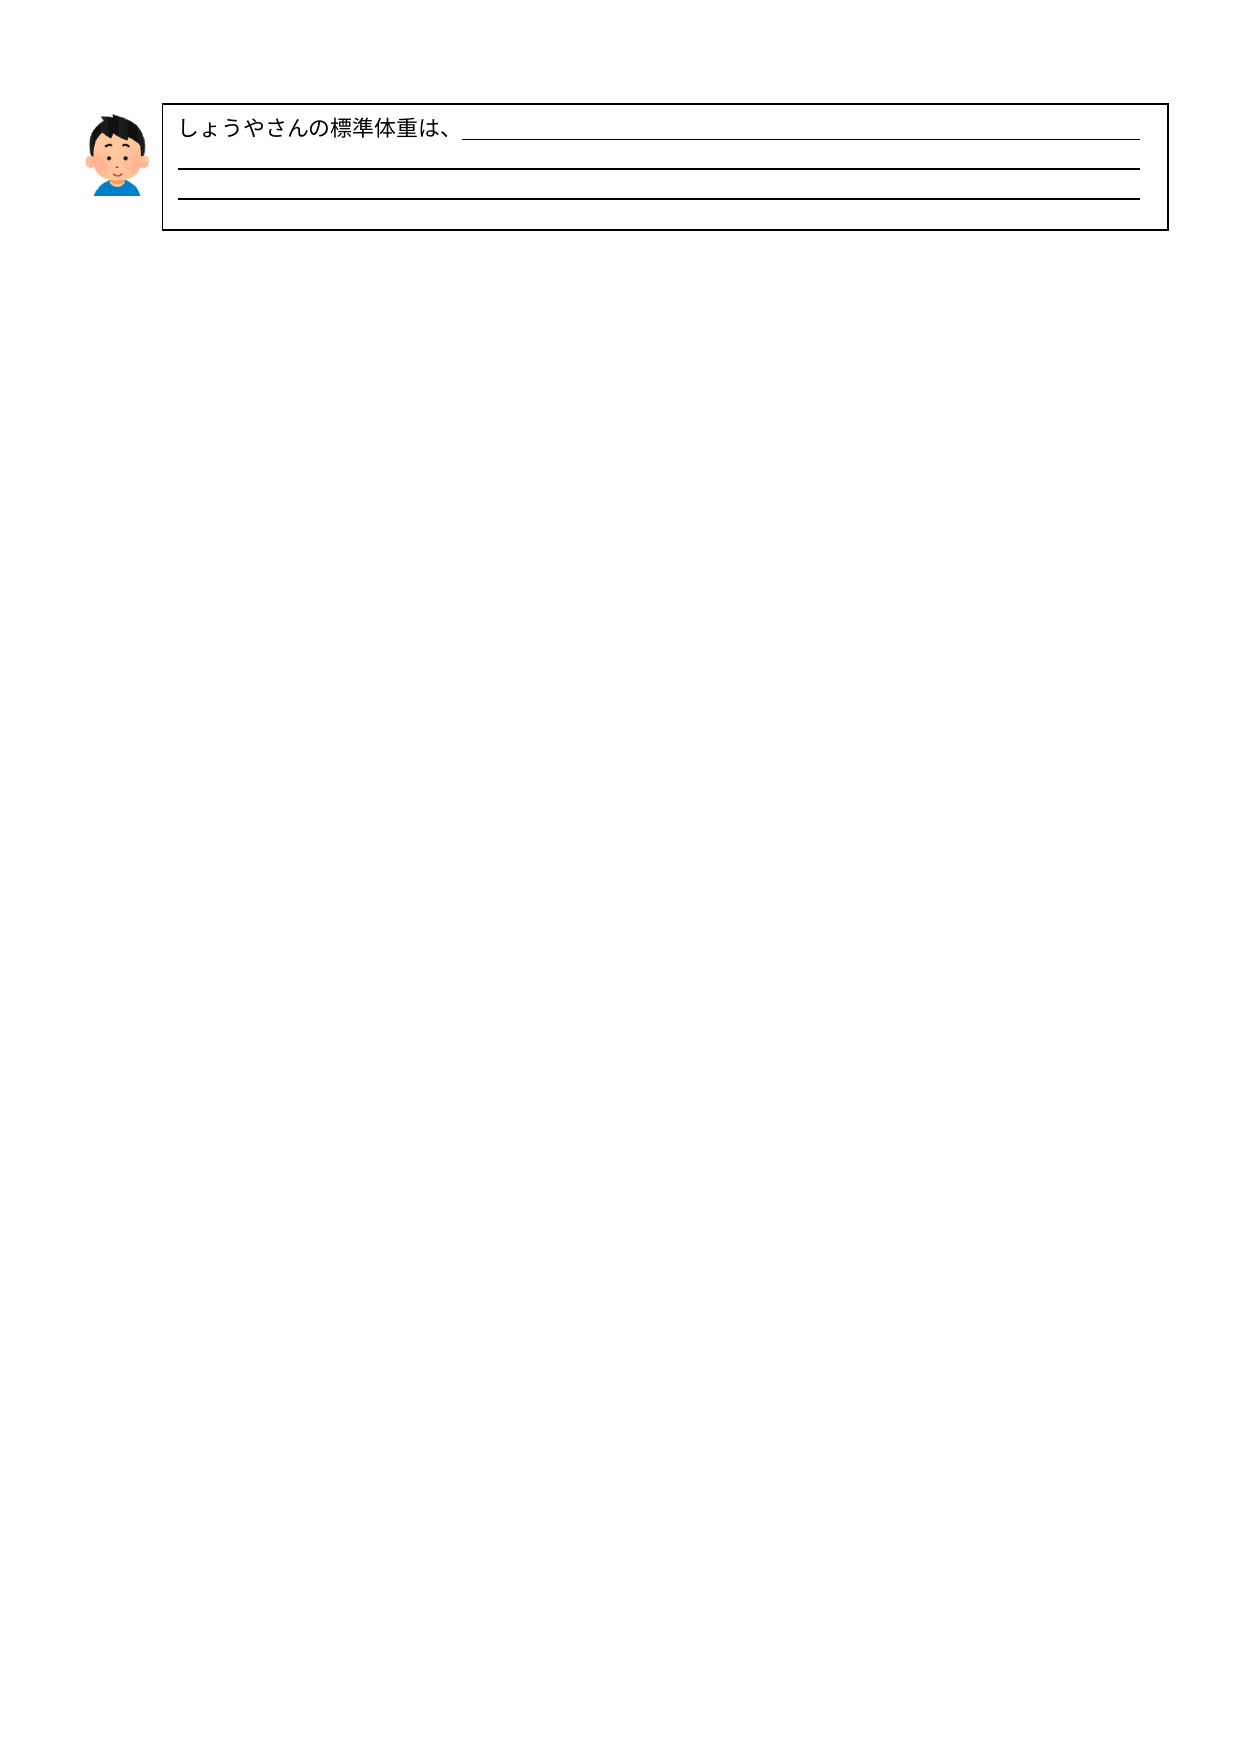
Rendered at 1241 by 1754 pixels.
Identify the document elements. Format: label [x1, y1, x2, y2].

picture [78, 111, 154, 196]
